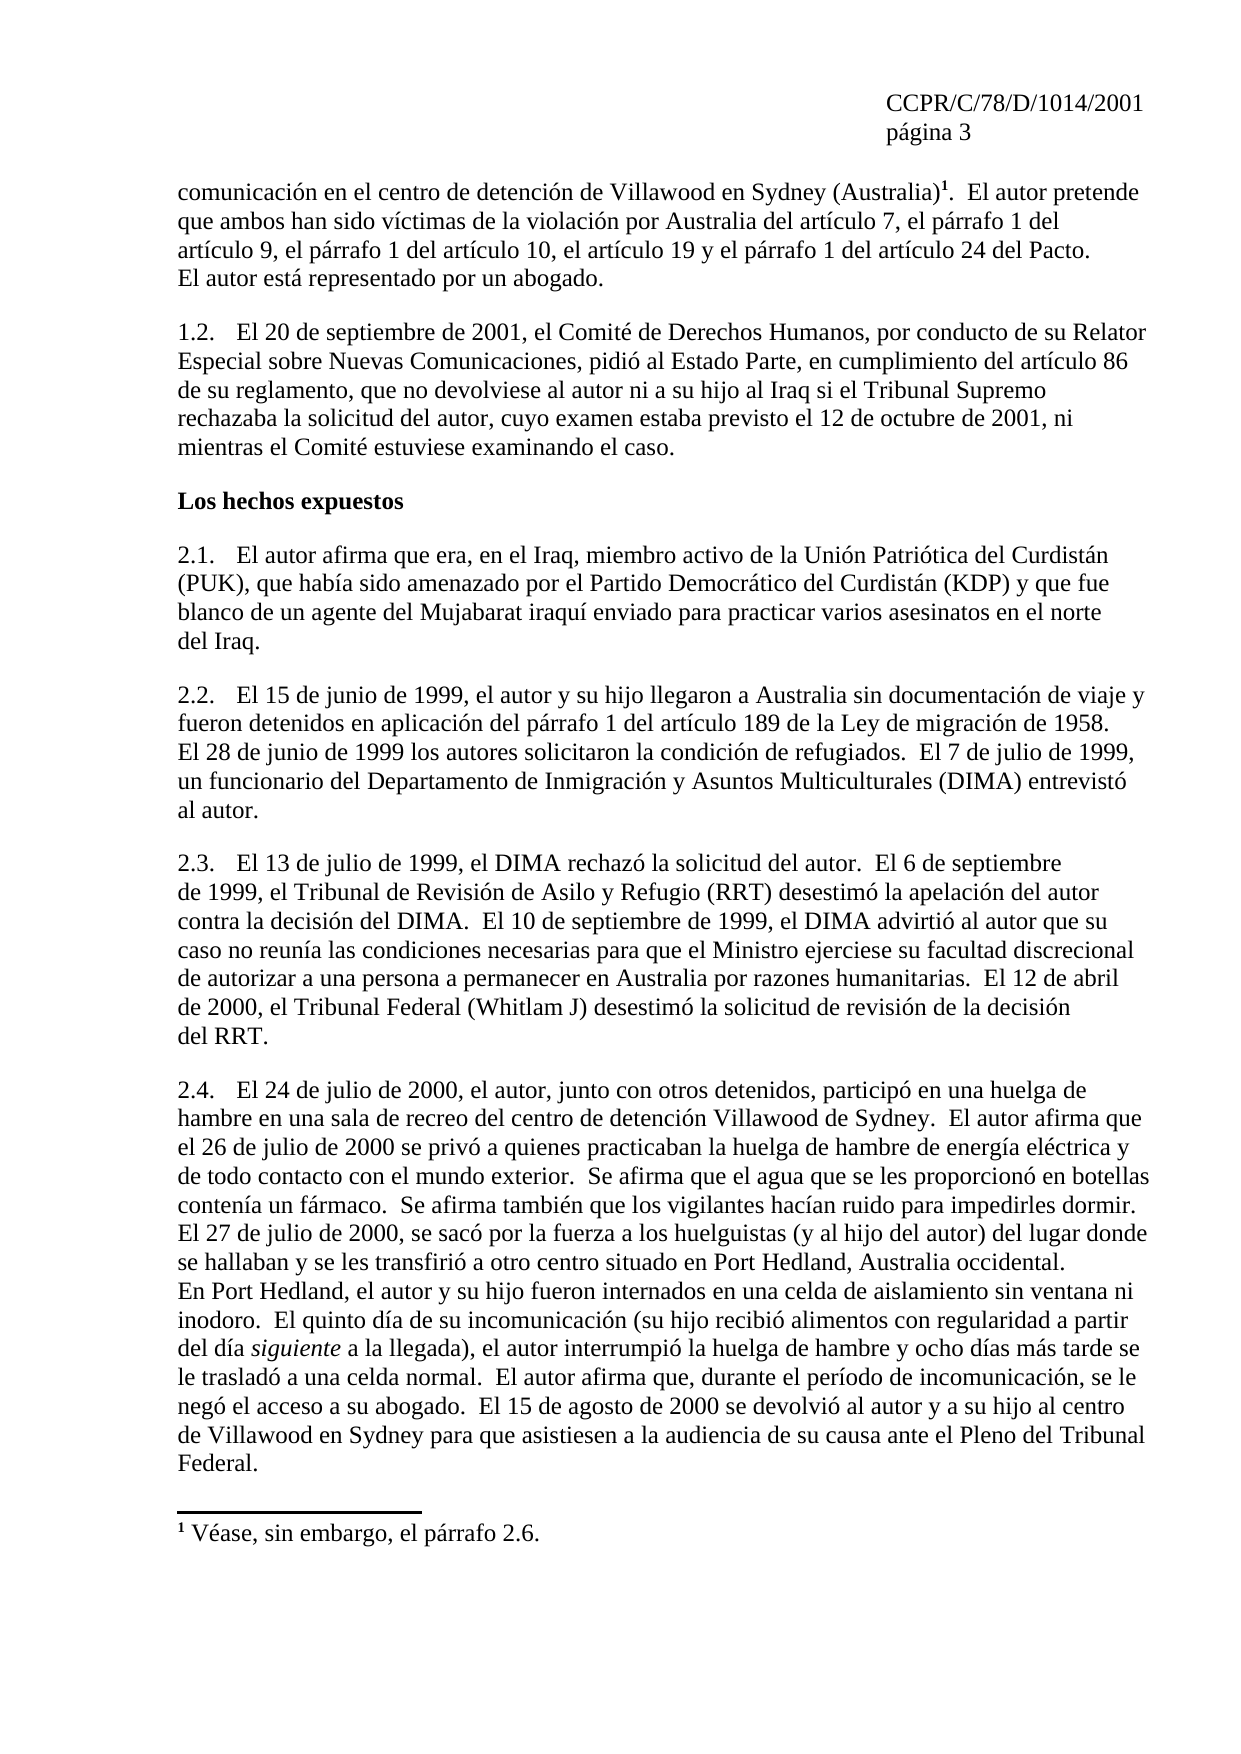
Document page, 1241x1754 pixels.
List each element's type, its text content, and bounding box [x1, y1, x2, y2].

text 1.2. El 20 de septiembre de 2001, el Comité de Derechos Humanos, por conducto de su Relator Especial sobre Nuevas Comunicaciones, pidió al Estado Parte, en cumplimiento del artículo 86 de su reglamento, que no devolviese al autor ni a su hijo al Iraq si el Tribunal Supremo rechazaba la solicitud del autor, cuyo examen estaba previsto el 12 de octubre de 2001, ni mientras el Comité estuviese examinando el caso. [177, 317, 1152, 461]
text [177, 177, 1152, 292]
text Los hechos expuestos [177, 486, 1152, 515]
text 2.1. El autor afirma que era, en el Iraq, miembro activo de la Unión Patriótica del Curdistán (PUK), que había sido amenazado por el Partido Democrático del Curdistán (KDP) y que fue blanco de un agente del Mujabarat iraquí enviado para practicar varios asesinatos en el norte del Iraq. [177, 540, 1152, 655]
text 2.2. El 15 de junio de 1999, el autor y su hijo llegaron a Australia sin documentación de viaje y fueron detenidos en aplicación del párrafo 1 del artículo 189 de la Ley de migración de 1958. El 28 de junio de 1999 los autores solicitaron la condición de refugiados. El 7 de julio de 1999, un funcionario del Departamento de Inmigración y Asuntos Multiculturales (DIMA) entrevistó al autor. [177, 680, 1152, 823]
text 2.3. El 13 de julio de 1999, el DIMA rechazó la solicitud del autor. El 6 de septiembre de 1999, el Tribunal de Revisión de Asilo y Refugio (RRT) desestimó la apelación del autor contra la decisión del DIMA. El 10 de septiembre de 1999, el DIMA advirtió al autor que su caso no reunía las condiciones necesarias para que el Ministro ejerciese su facultad discrecional de autorizar a una persona a permanecer en Australia por razones humanitarias. El 12 de abril de 2000, el Tribunal Federal (Whitlam J) desestimó la solicitud de revisión de la decisión del RRT. [177, 848, 1152, 1050]
text 2.4. El 24 de julio de 2000, el autor, junto con otros detenidos, participó en una huelga de hambre en una sala de recreo del centro de detención Villawood de Sydney. El autor afirma que el 26 de julio de 2000 se privó a quienes practicaban la huelga de hambre de energía eléctrica y de todo contacto con el mundo exterior. Se afirma que el agua que se les proporcionó en botellas contenía un fármaco. Se afirma también que los vigilantes hacían ruido para impedirles dormir. El 27 de julio de 2000, se sacó por la fuerza a los huelguistas (y al hijo del autor) del lugar donde se hallaban y se les transfirió a otro centro situado en Port Hedland, Australia occidental. En Port Hedland, el autor y su hijo fueron internados en una celda de aislamiento sin ventana ni inodoro. El quinto día de su incomunicación (su hijo recibió alimentos con regularidad a partir del día siguiente a la llegada), el autor interrumpió la huelga de hambre y ocho días más tarde se le trasladó a una celda normal. El autor afirma que, durante el período de incomunicación, se le negó el acceso a su abogado. El 15 de agosto de 2000 se devolvió al autor y a su hijo al centro de Villawood en Sydney para que asistiesen a la audiencia de su causa ante el Pleno del Tribunal Federal. [177, 1075, 1152, 1477]
